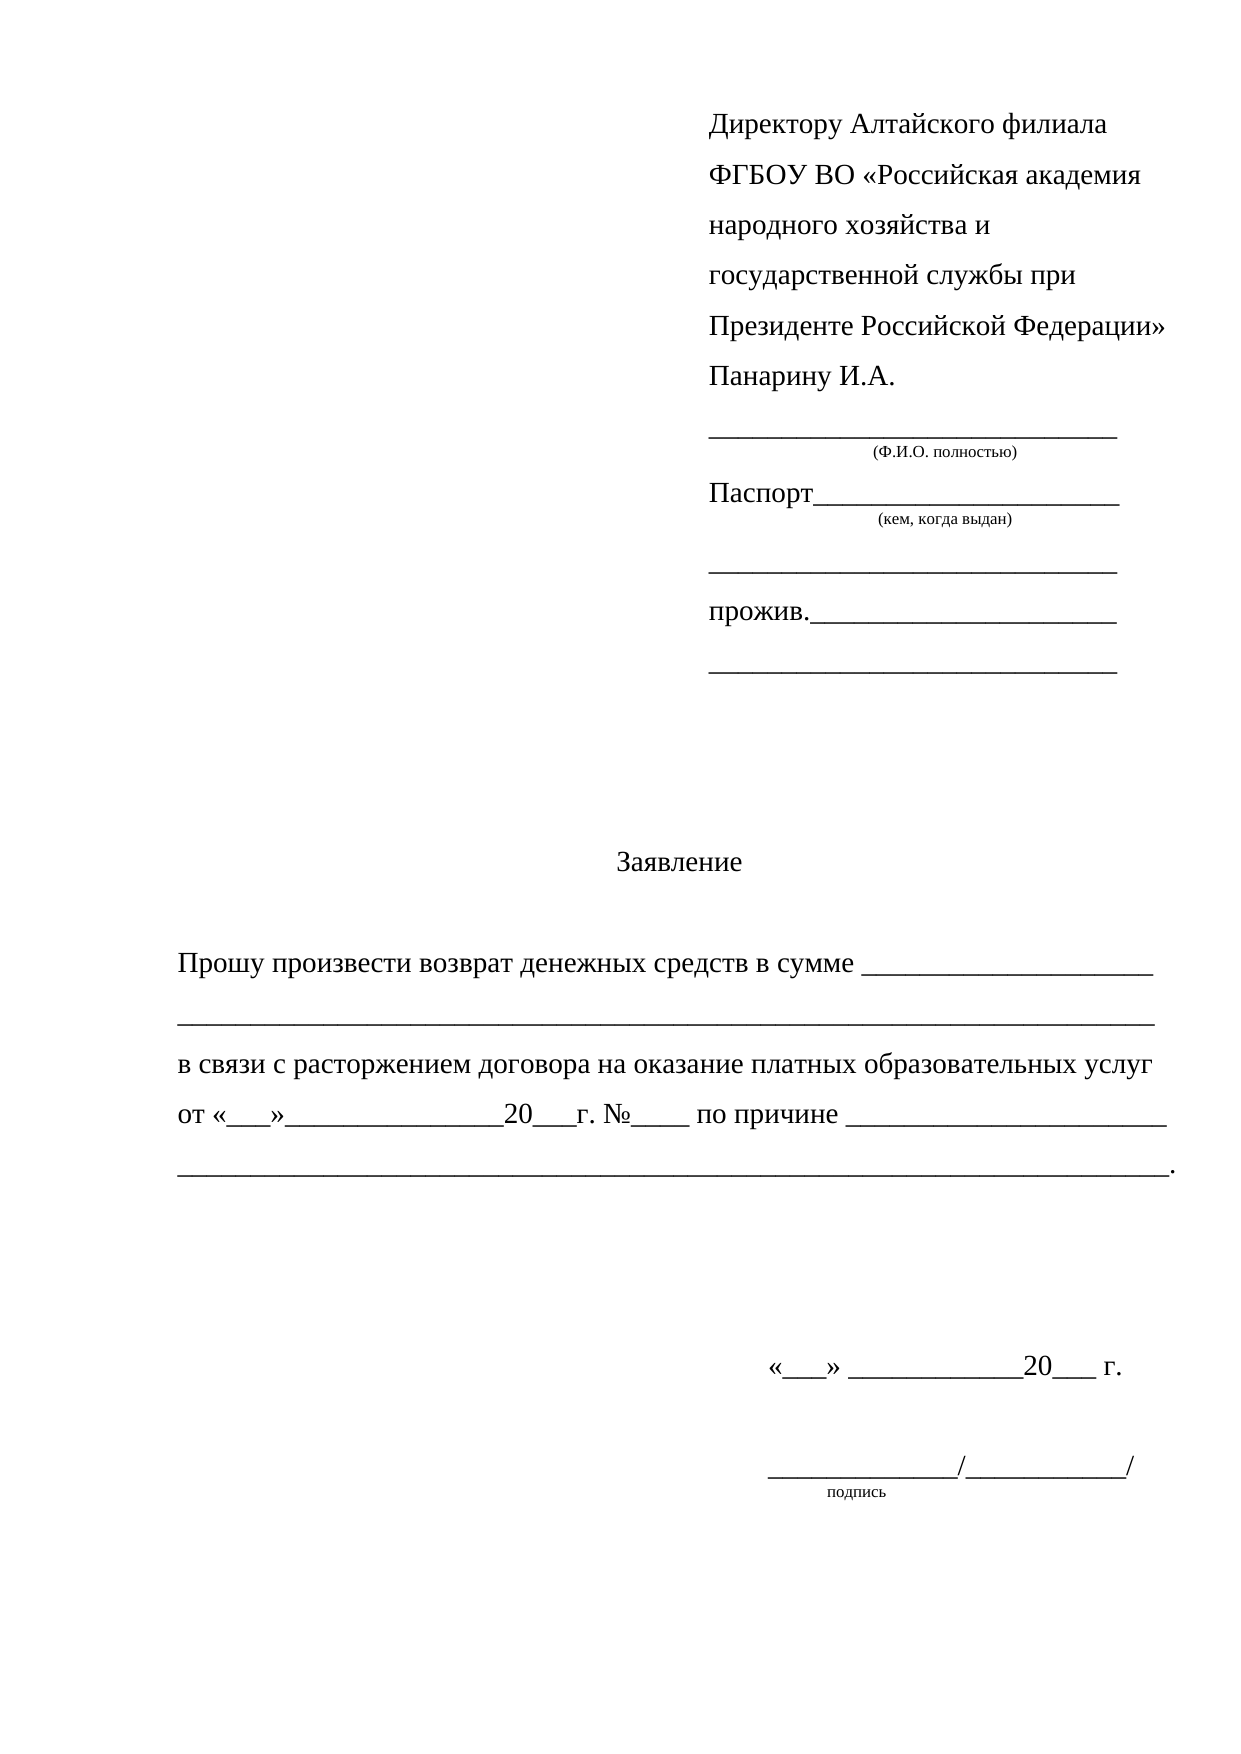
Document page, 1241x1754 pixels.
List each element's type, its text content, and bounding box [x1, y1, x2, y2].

text ____________________________ [709, 408, 1181, 442]
text Паспорт_____________________ [709, 476, 1181, 509]
text _____________/___________/ [768, 1448, 1181, 1482]
text Директору Алтайского филиала ФГБОУ ВО «Российская академия народного хозяйства и государственной службы при Президенте Российской Федерации» Панарину И.А. [709, 107, 1181, 392]
text Заявление [177, 844, 1181, 878]
text ____________________________ [709, 543, 1181, 576]
text (кем, когда выдан) [709, 509, 1181, 543]
text ____________________________ [709, 643, 1181, 677]
text «___» ____________20___ г. [768, 1348, 1181, 1381]
text прожив._____________________ [709, 593, 1181, 626]
text ___________________________________________________________________ в связи с расторжением договора на оказание платных образовательных услуг от «___»_______________20___г. №____ по причине ______________________ ____________________________________________________________________. [177, 995, 1181, 1180]
text Прошу произвести возврат денежных средств в сумме ____________________ [177, 945, 1181, 979]
text (Ф.И.О. полностью) [709, 442, 1181, 476]
text подпись [827, 1482, 1181, 1515]
